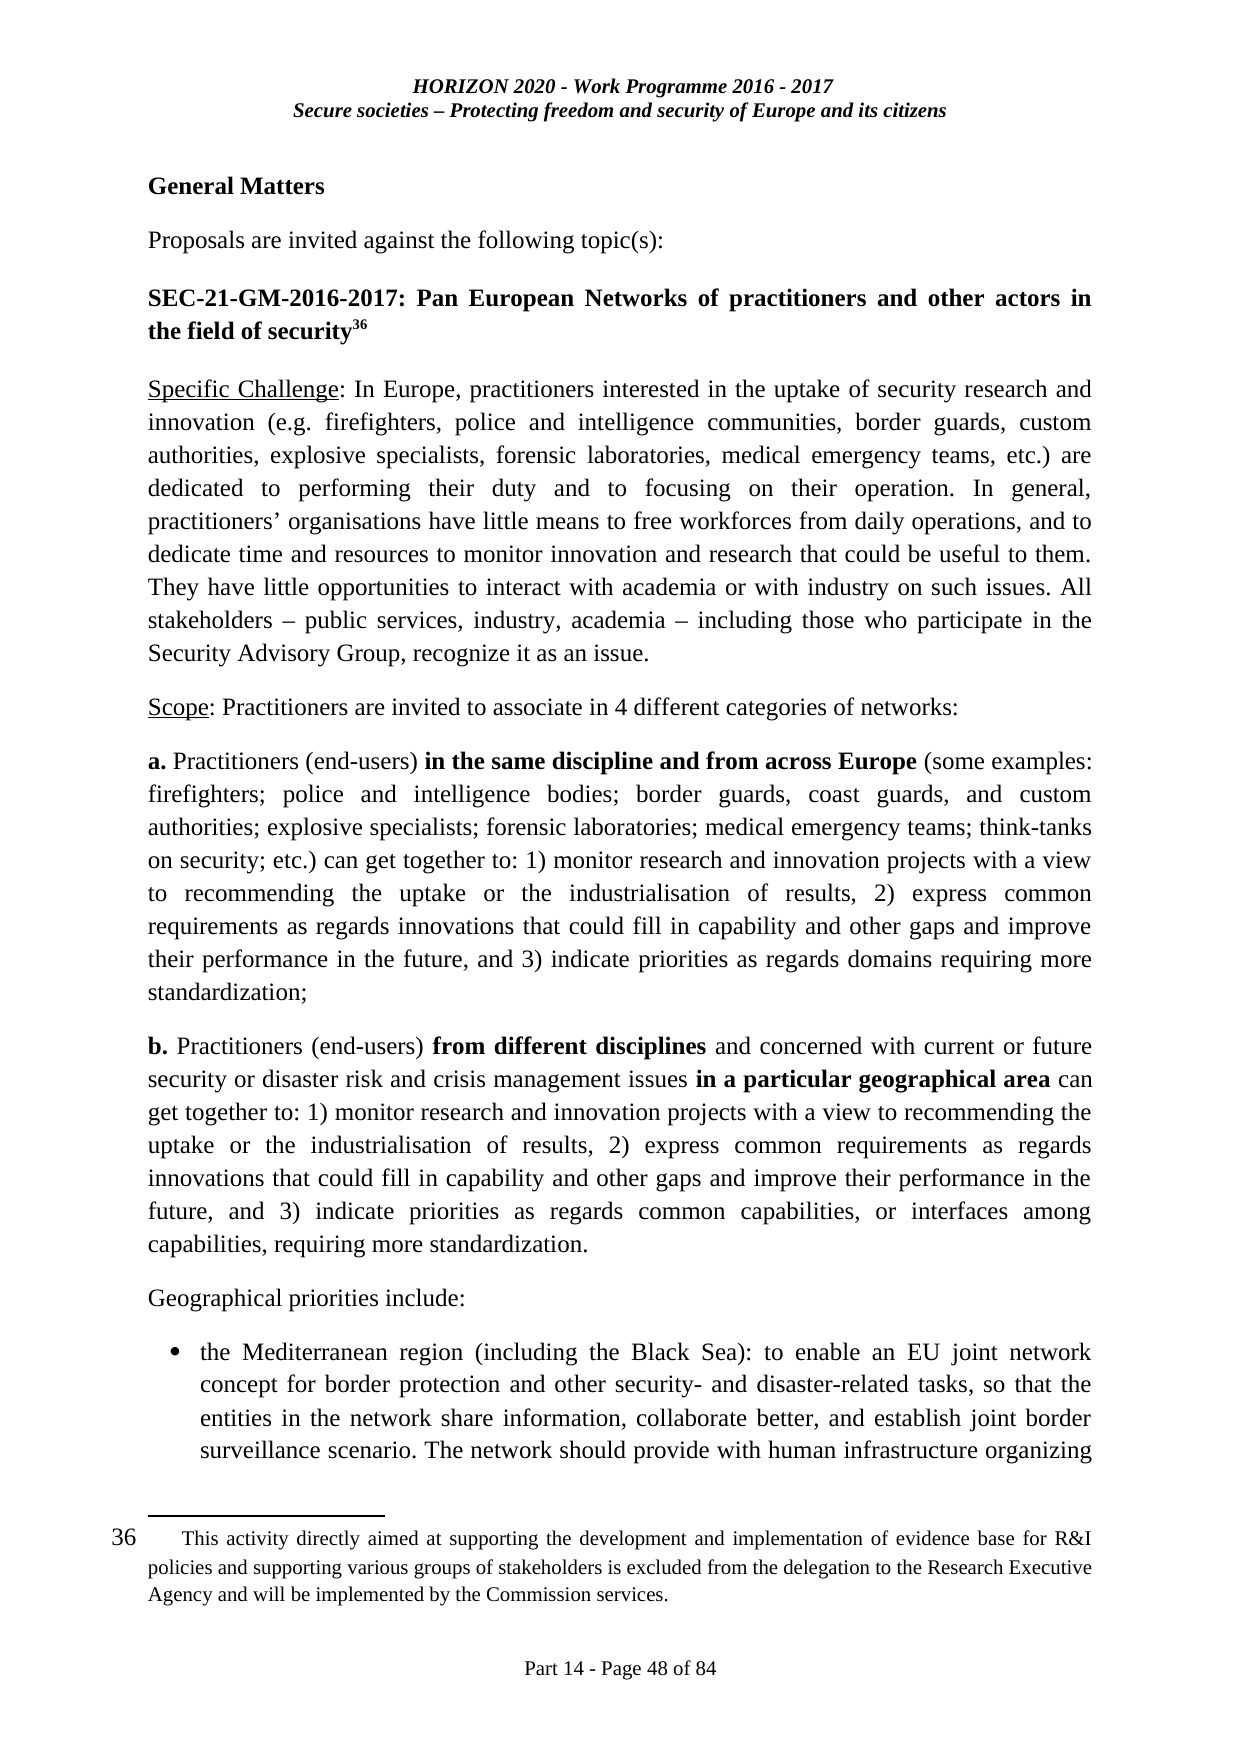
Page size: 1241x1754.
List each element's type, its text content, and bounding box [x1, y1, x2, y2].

subtitle General Matters [148, 171, 1093, 200]
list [181, 1337, 1093, 1464]
text b. Practitioners (end-users) from different disciplines and concerned with current or future security or disaster risk and crisis management issues in a particular geographical area can get together to: 1) monitor research and innovation projects with a view to recommending the uptake or the industrialisation of results, 2) express common requirements as regards innovations that could fill in capability and other gaps and improve their performance in the future, and 3) indicate priorities as regards common capabilities, or interfaces among capabilities, requiring more standardization. [148, 1031, 1093, 1258]
text Proposals are invited against the following topic(s): [148, 225, 1093, 253]
subtitle SEC-21-GM-2016-2017: Pan European Networks of practitioners and other actors in the field of security [148, 283, 1093, 344]
text a. Practitioners (end-users) in the same discipline and from across Europe (some examples: firefighters; police and intelligence bodies; border guards, coast guards, and custom authorities; explosive specialists; forensic laboratories; medical emergency teams; think-tanks on security; etc.) can get together to: 1) monitor research and innovation projects with a view to recommending the uptake or the industrialisation of results, 2) express common requirements as regards innovations that could fill in capability and other gaps and improve their performance in the future, and 3) indicate priorities as regards domains requiring more standardization; [148, 746, 1093, 1006]
text Geographical priorities include: [148, 1283, 1093, 1311]
text Scope: Practitioners are invited to associate in 4 different categories of networks: [148, 692, 1093, 721]
text Specific Challenge: In Europe, practitioners interested in the uptake of security research and innovation (e.g. firefighters, police and intelligence communities, border guards, custom authorities, explosive specialists, forensic laboratories, medical emergency teams, etc.) are dedicated to performing their duty and to focusing on their operation. In general, practitioners’ organisations have little means to free workforces from daily operations, and to dedicate time and resources to monitor innovation and research that could be useful to them. They have little opportunities to interact with academia or with industry on such issues. All stakeholders – public services, industry, academia – including those who participate in the Security Advisory Group, recognize it as an issue. [148, 374, 1093, 667]
